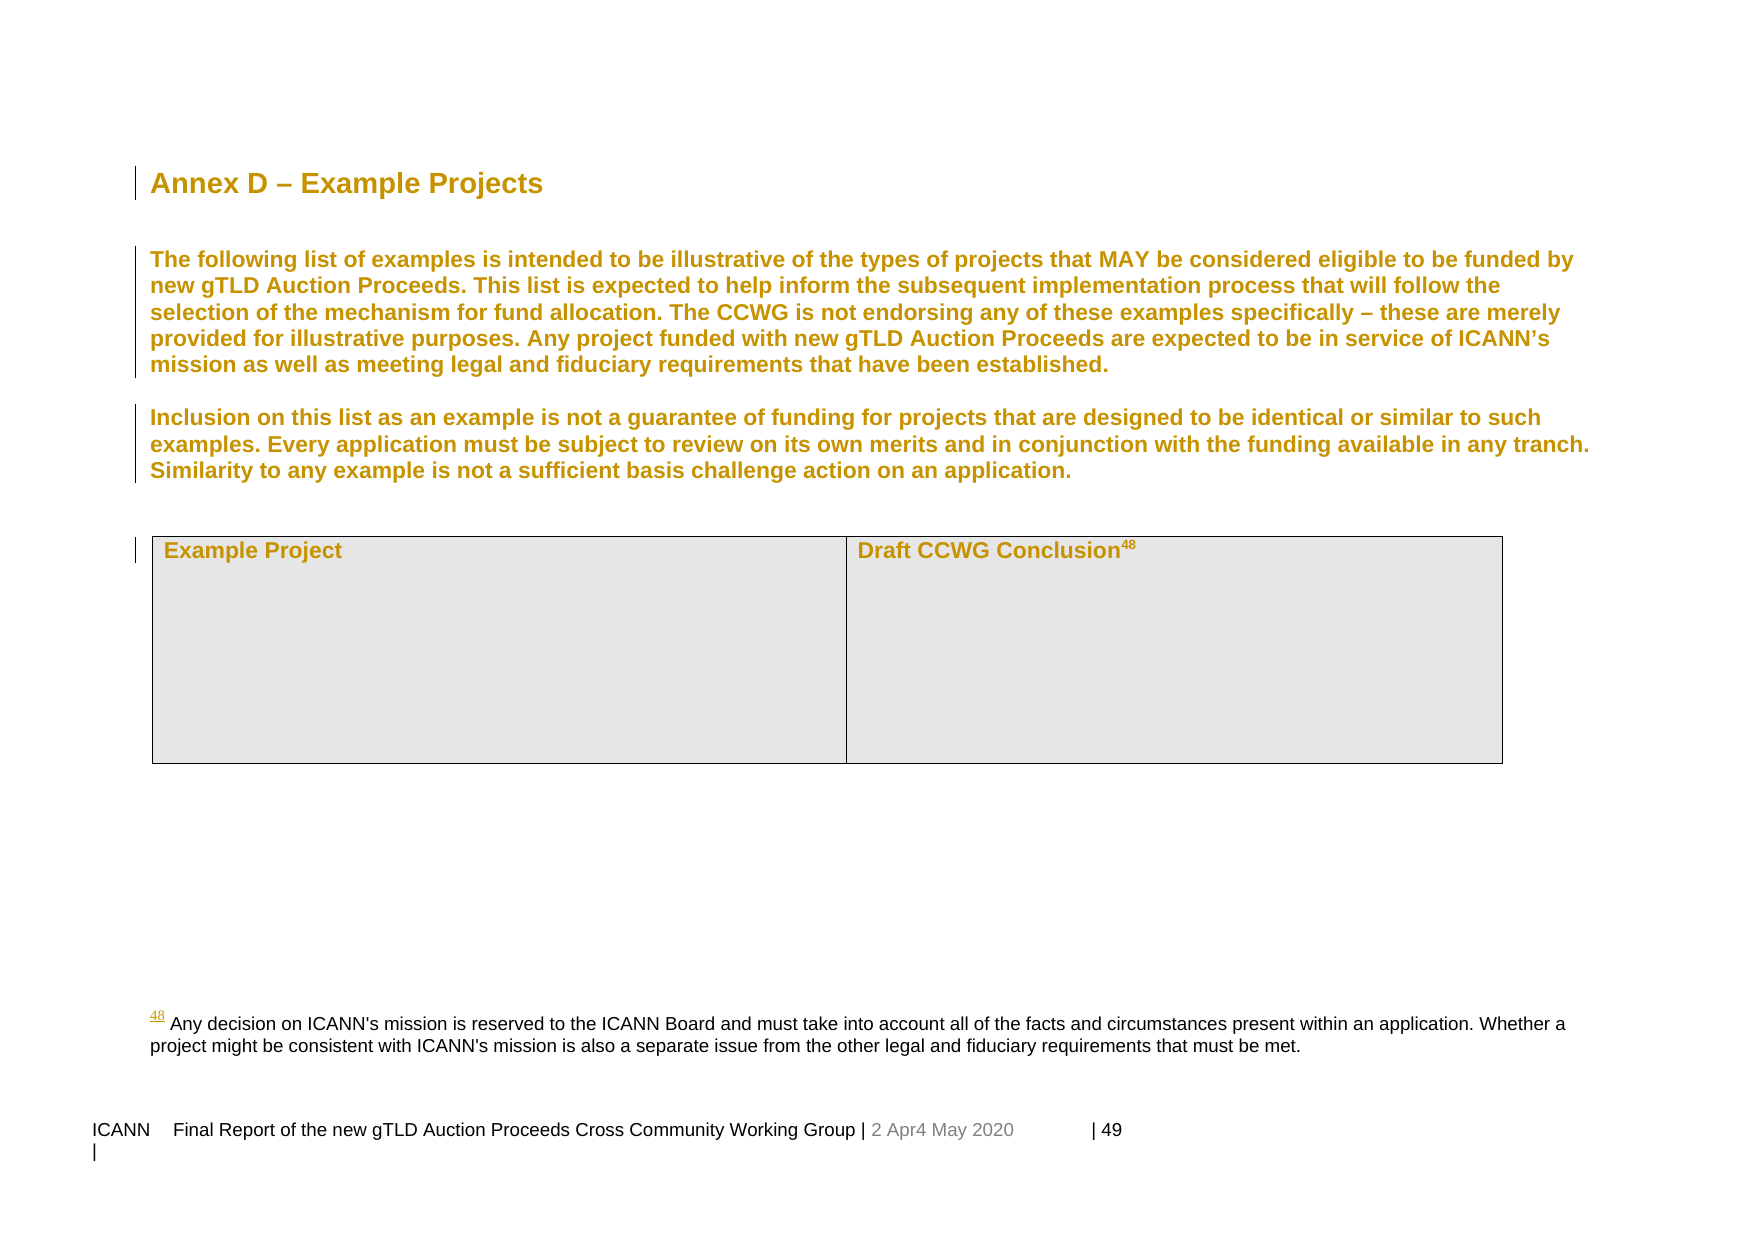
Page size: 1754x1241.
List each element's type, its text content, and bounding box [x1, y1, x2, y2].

table_header Draft CCWG Conclusion [847, 537, 1502, 763]
subtitle Annex D – Example Projects [150, 166, 1604, 200]
text The following list of examples is intended to be illustrative of the types of projects that MAY be considered eligible to be funded by new gTLD Auction Proceeds. This list is expected to help inform the subsequent implementation process that will follow the selection of the mechanism for fund allocation. The CCWG is not endorsing any of these examples specifically – these are merely provided for illustrative purposes. Any project funded with new gTLD Auction Proceeds are expected to be in service of ICANN’s mission as well as meeting legal and fiduciary requirements that have been established. [150, 246, 1604, 378]
table_header Example Project [153, 537, 846, 763]
text Inclusion on this list as an example is not a guarantee of funding for projects that are designed to be identical or similar to such examples. Every application must be subject to review on its own merits and in conjunction with the funding available in any tranch. Similarity to any example is not a sufficient basis challenge action on an application. [150, 404, 1604, 483]
